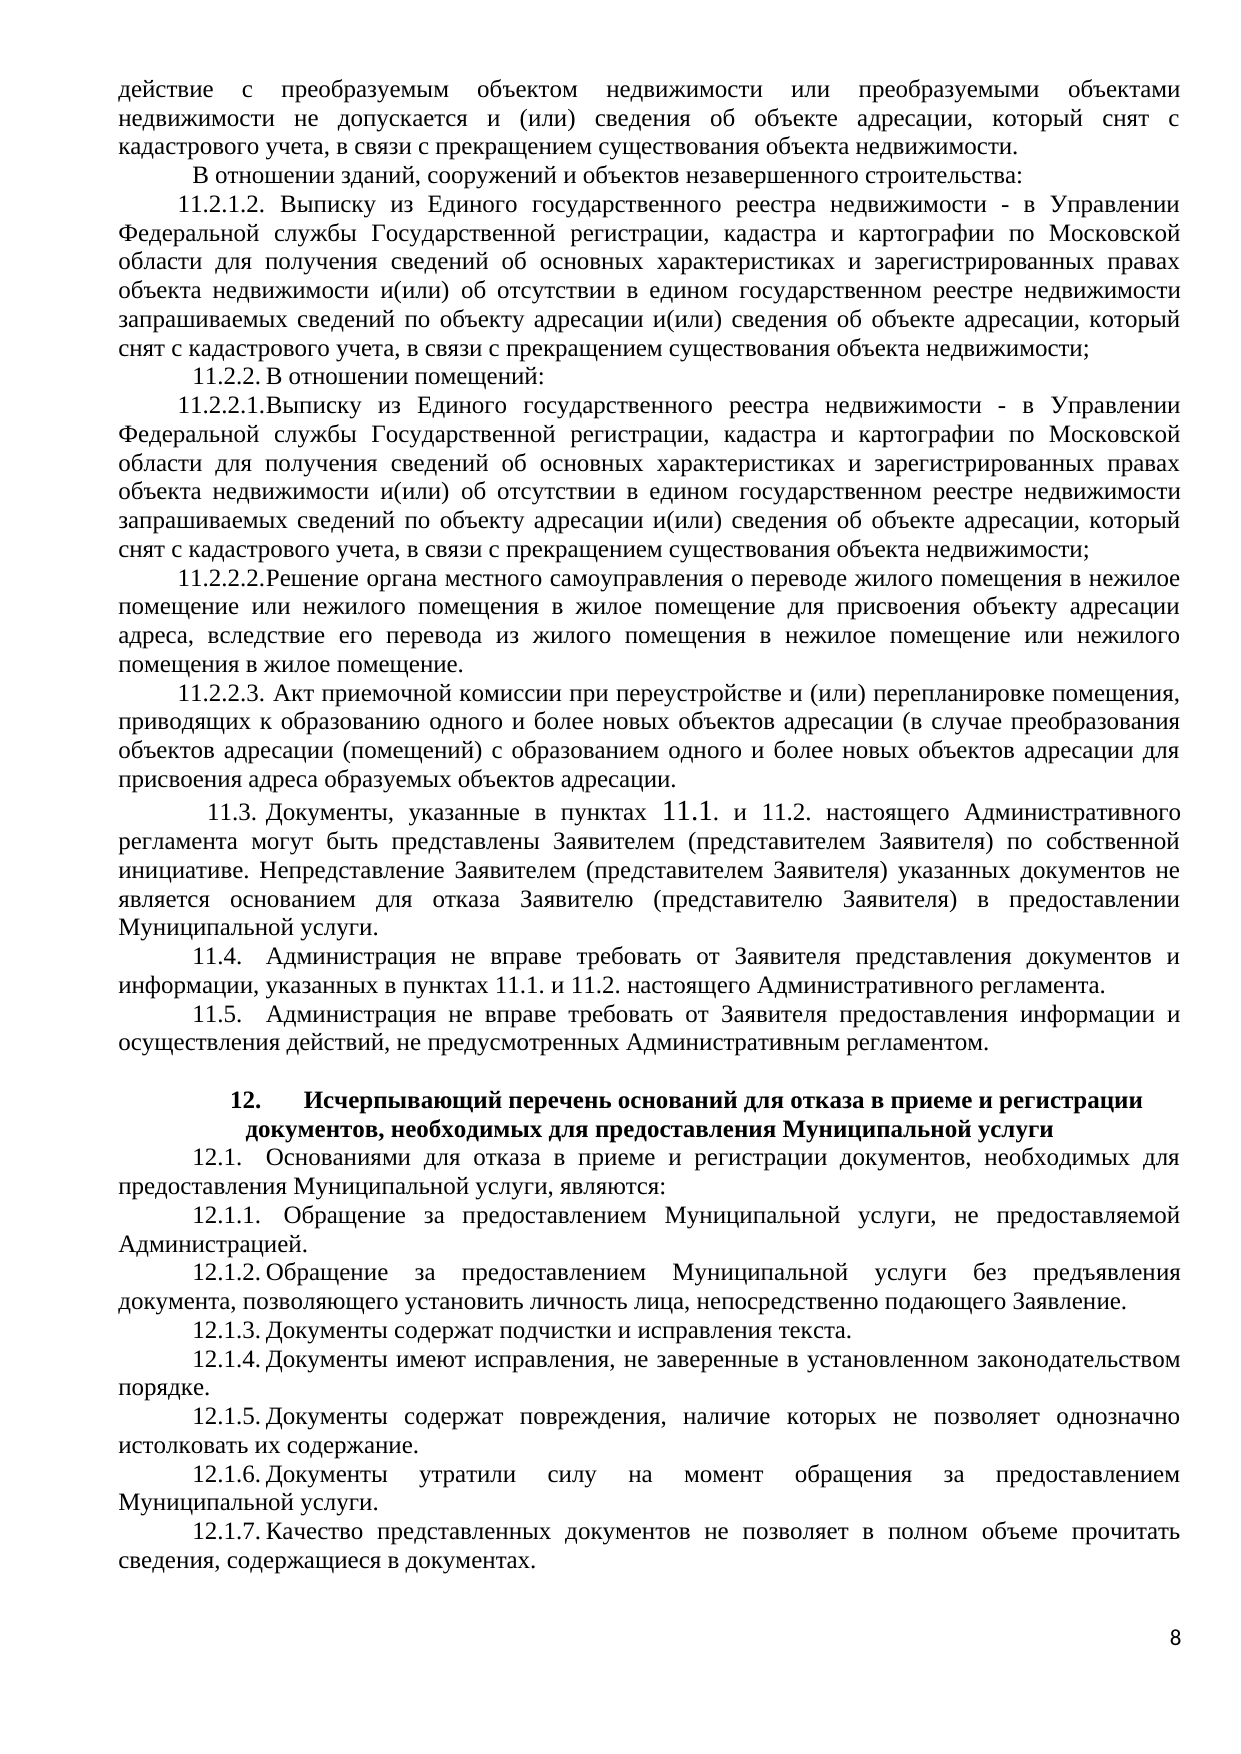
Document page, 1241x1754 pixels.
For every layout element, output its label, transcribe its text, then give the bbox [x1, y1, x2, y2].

text Обращение за предоставлением Муниципальной услуги, не предоставляемой Администрацией. [118, 1200, 1181, 1257]
text Документы имеют исправления, не заверенные в установленном законодательством порядке. [118, 1344, 1181, 1401]
list Выписку из Единого государственного реестра недвижимости - в Управлении Федеральной службы Государственной регистрации, кадастра и картографии по Московской области для получения сведений об основных характеристиках и зарегистрированных правах объекта недвижимости и(или) об отсутствии в едином государственном реестре недвижимости запрашиваемых сведений по объекту адресации и(или) сведения об объекте адресации, который снят с кадастрового учета, в связи с прекращением существования объекта недвижимости; [118, 390, 1181, 563]
text Основаниями для отказа в приеме и регистрации документов, необходимых для предоставления Муниципальной услуги, являются: [118, 1142, 1181, 1200]
text Администрация не вправе требовать от Заявителя предоставления информации и осуществления действий, не предусмотренных Административным регламентом. [118, 999, 1181, 1056]
text Документы, указанные в пунктах 11.1. и 11.2. настоящего Административного регламента могут быть представлены Заявителем (представителем Заявителя) по собственной инициативе. Непредставление Заявителем (представителем Заявителя) указанных документов не является основанием для отказа Заявителю (представителю Заявителя) в предоставлении Муниципальной услуги. [118, 793, 1181, 941]
text Документы содержат повреждения, наличие которых не позволяет однозначно истолковать их содержание. [118, 1401, 1181, 1459]
text Обращение за предоставлением Муниципальной услуги без предъявления документа, позволяющего установить личность лица, непосредственно подающего Заявление. [118, 1257, 1181, 1315]
text Документы содержат подчистки и исправления текста. [118, 1315, 1181, 1344]
list В отношении зданий, сооружений и объектов незавершенного строительства: [118, 160, 1181, 189]
text Документы утратили силу на момент обращения за предоставлением Муниципальной услуги. [118, 1459, 1181, 1516]
text Исчерпывающий перечень оснований для отказа в приеме и регистрации документов, необходимых для предоставления Муниципальной услуги [118, 1085, 1181, 1142]
list Решение органа местного самоуправления о переводе жилого помещения в нежилое помещение или нежилого помещения в жилое помещение для присвоения объекту адресации адреса, вследствие его перевода из жилого помещения в нежилое помещение или нежилого помещения в жилое помещение. [118, 563, 1181, 678]
list Выписку из Единого государственного реестра недвижимости - в Управлении Федеральной службы Государственной регистрации, кадастра и картографии по Московской области для получения сведений об основных характеристиках и зарегистрированных правах объекта недвижимости и(или) об отсутствии в едином государственном реестре недвижимости запрашиваемых сведений по объекту адресации и(или) сведения об объекте адресации, который снят с кадастрового учета, в связи с прекращением существования объекта недвижимости; [118, 189, 1181, 361]
text Качество представленных документов не позволяет в полном объеме прочитать сведения, содержащиеся в документах. [118, 1516, 1181, 1574]
text Администрация не вправе требовать от Заявителя представления документов и информации, указанных в пунктах 11.1. и 11.2. настоящего Административного регламента. [118, 941, 1181, 999]
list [118, 74, 1181, 160]
list В отношении помещений: [118, 361, 1181, 390]
list Акт приемочной комиссии при переустройстве и (или) перепланировке помещения, приводящих к образованию одного и более новых объектов адресации (в случае преобразования объектов адресации (помещений) с образованием одного и более новых объектов адресации для присвоения адреса образуемых объектов адресации. [118, 678, 1181, 793]
